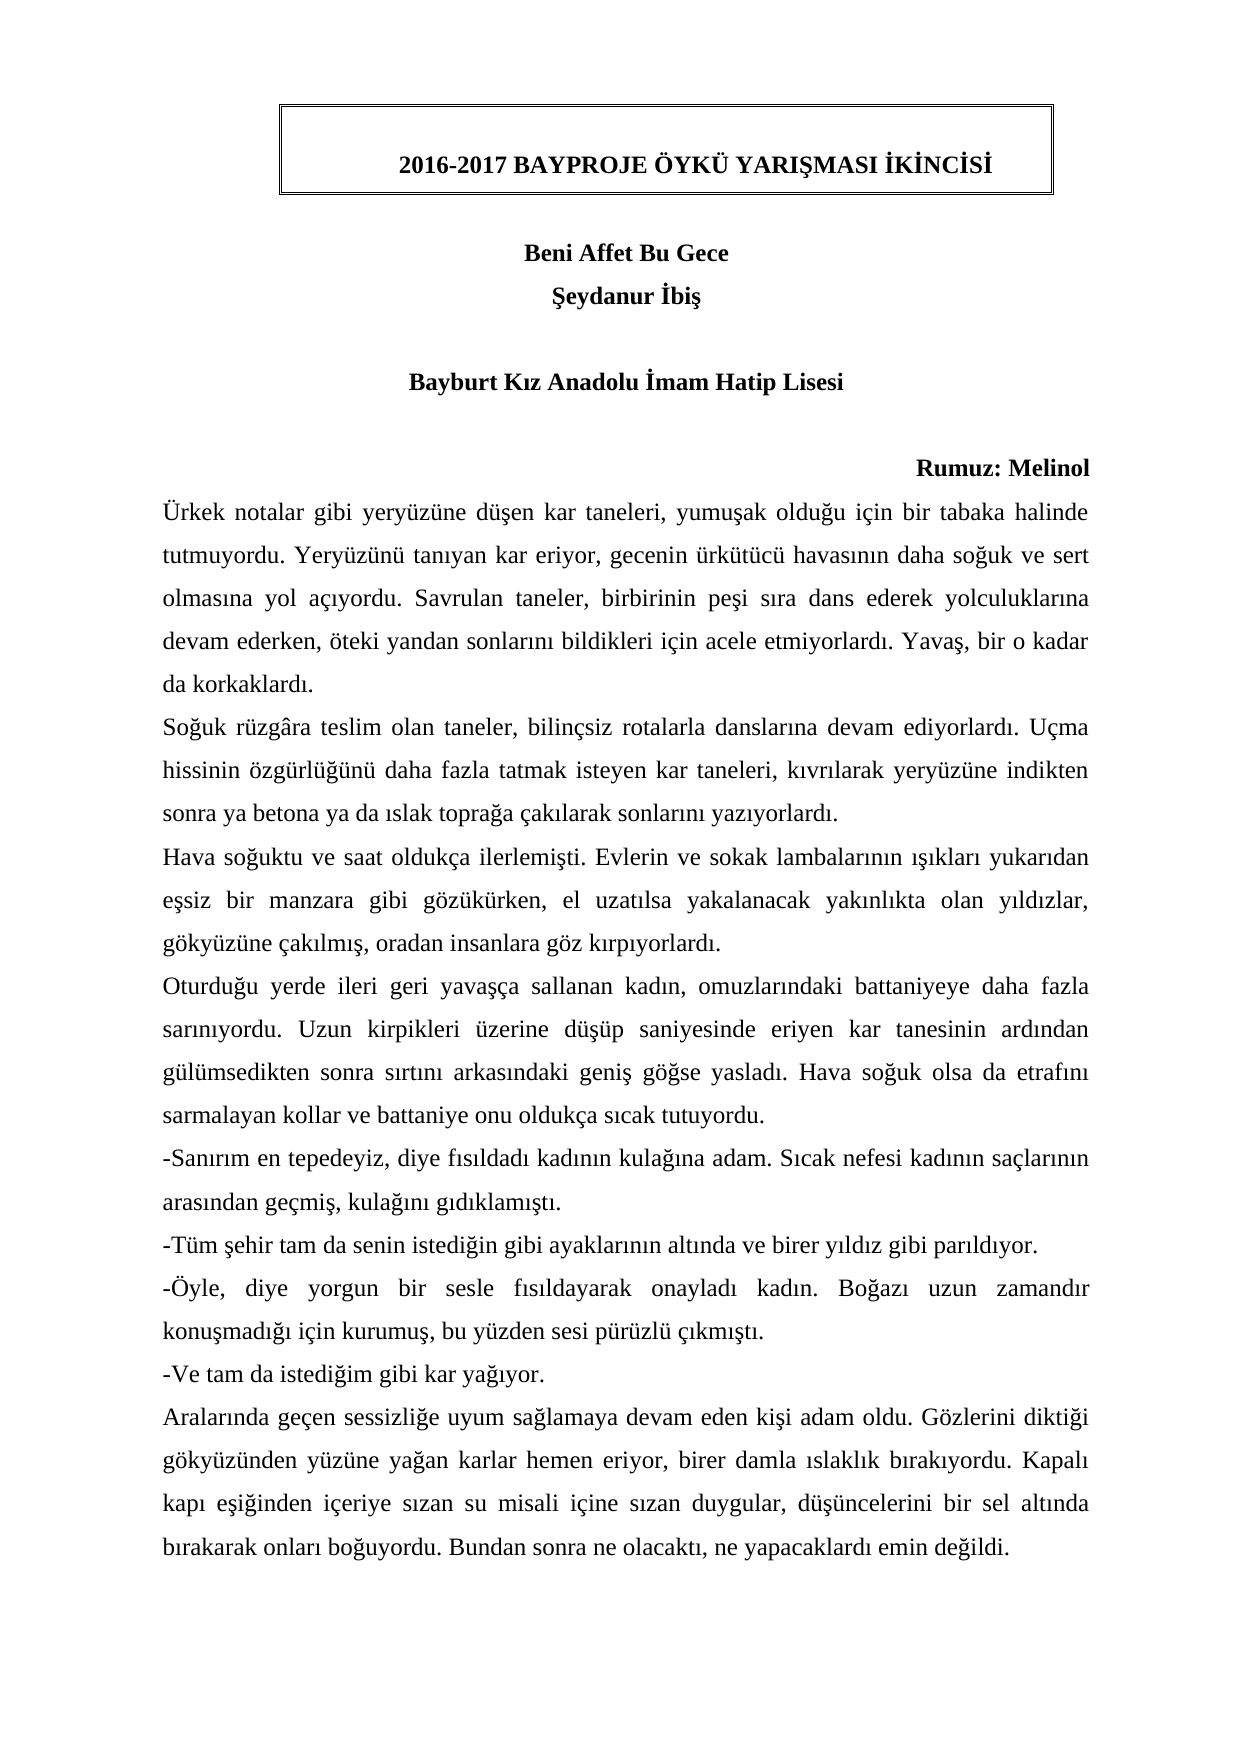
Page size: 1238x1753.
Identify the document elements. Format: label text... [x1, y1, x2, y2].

text Beni Affet Bu Gece [162, 238, 1090, 267]
text -Tüm şehir tam da senin istediğin gibi ayaklarının altında ve birer yıldız gibi parıldıyor. [162, 1230, 1090, 1258]
table_header 2016-2017 BAYPROJE ÖYKÜ YARIŞMASI İKİNCİSİ [282, 107, 1051, 192]
text Rumuz: Melinol [162, 453, 1090, 482]
text Ürkek notalar gibi yeryüzüne düşen kar taneleri, yumuşak olduğu için bir tabaka halinde tutmuyordu. Yeryüzünü tanıyan kar eriyor, gecenin ürkütücü havasının daha soğuk ve sert olmasına yol açıyordu. Savrulan taneler, birbirinin peşi sıra dans ederek yolculuklarına devam ederken, öteki yandan sonlarını bildikleri için acele etmiyorlardı. Yavaş, bir o kadar da korkaklardı. [162, 497, 1090, 698]
text Aralarında geçen sessizliğe uyum sağlamaya devam eden kişi adam oldu. Gözlerini diktiği gökyüzünden yüzüne yağan karlar hemen eriyor, birer damla ıslaklık bırakıyordu. Kapalı kapı eşiğinden içeriye sızan su misali içine sızan duygular, düşüncelerini bir sel altında bırakarak onları boğuyordu. Bundan sonra ne olacaktı, ne yapacaklardı emin değildi. [162, 1402, 1090, 1560]
text Bayburt Kız Anadolu İmam Hatip Lisesi [162, 367, 1090, 396]
text -Ve tam da istediğim gibi kar yağıyor. [162, 1359, 1090, 1388]
text Şeydanur İbiş [162, 281, 1090, 310]
text Soğuk rüzgâra teslim olan taneler, bilinçsiz rotalarla danslarına devam ediyorlardı. Uçma hissinin özgürlüğünü daha fazla tatmak isteyen kar taneleri, kıvrılarak yeryüzüne indikten sonra ya betona ya da ıslak toprağa çakılarak sonlarını yazıyorlardı. [162, 712, 1090, 827]
text Hava soğuktu ve saat oldukça ilerlemişti. Evlerin ve sokak lambalarının ışıkları yukarıdan eşsiz bir manzara gibi gözükürken, el uzatılsa yakalanacak yakınlıkta olan yıldızlar, gökyüzüne çakılmış, oradan insanlara göz kırpıyorlardı. [162, 842, 1090, 957]
text -Öyle, diye yorgun bir sesle fısıldayarak onayladı kadın. Boğazı uzun zamandır konuşmadığı için kurumuş, bu yüzden sesi pürüzlü çıkmıştı. [162, 1273, 1090, 1345]
text -Sanırım en tepedeyiz, diye fısıldadı kadının kulağına adam. Sıcak nefesi kadının saçlarının arasından geçmiş, kulağını gıdıklamıştı. [162, 1143, 1090, 1215]
text Oturduğu yerde ileri geri yavaşça sallanan kadın, omuzlarındaki battaniyeye daha fazla sarınıyordu. Uzun kirpikleri üzerine düşüp saniyesinde eriyen kar tanesinin ardından gülümsedikten sonra sırtını arkasındaki geniş göğse yasladı. Hava soğuk olsa da etrafını sarmalayan kollar ve battaniye onu oldukça sıcak tutuyordu. [162, 971, 1090, 1129]
